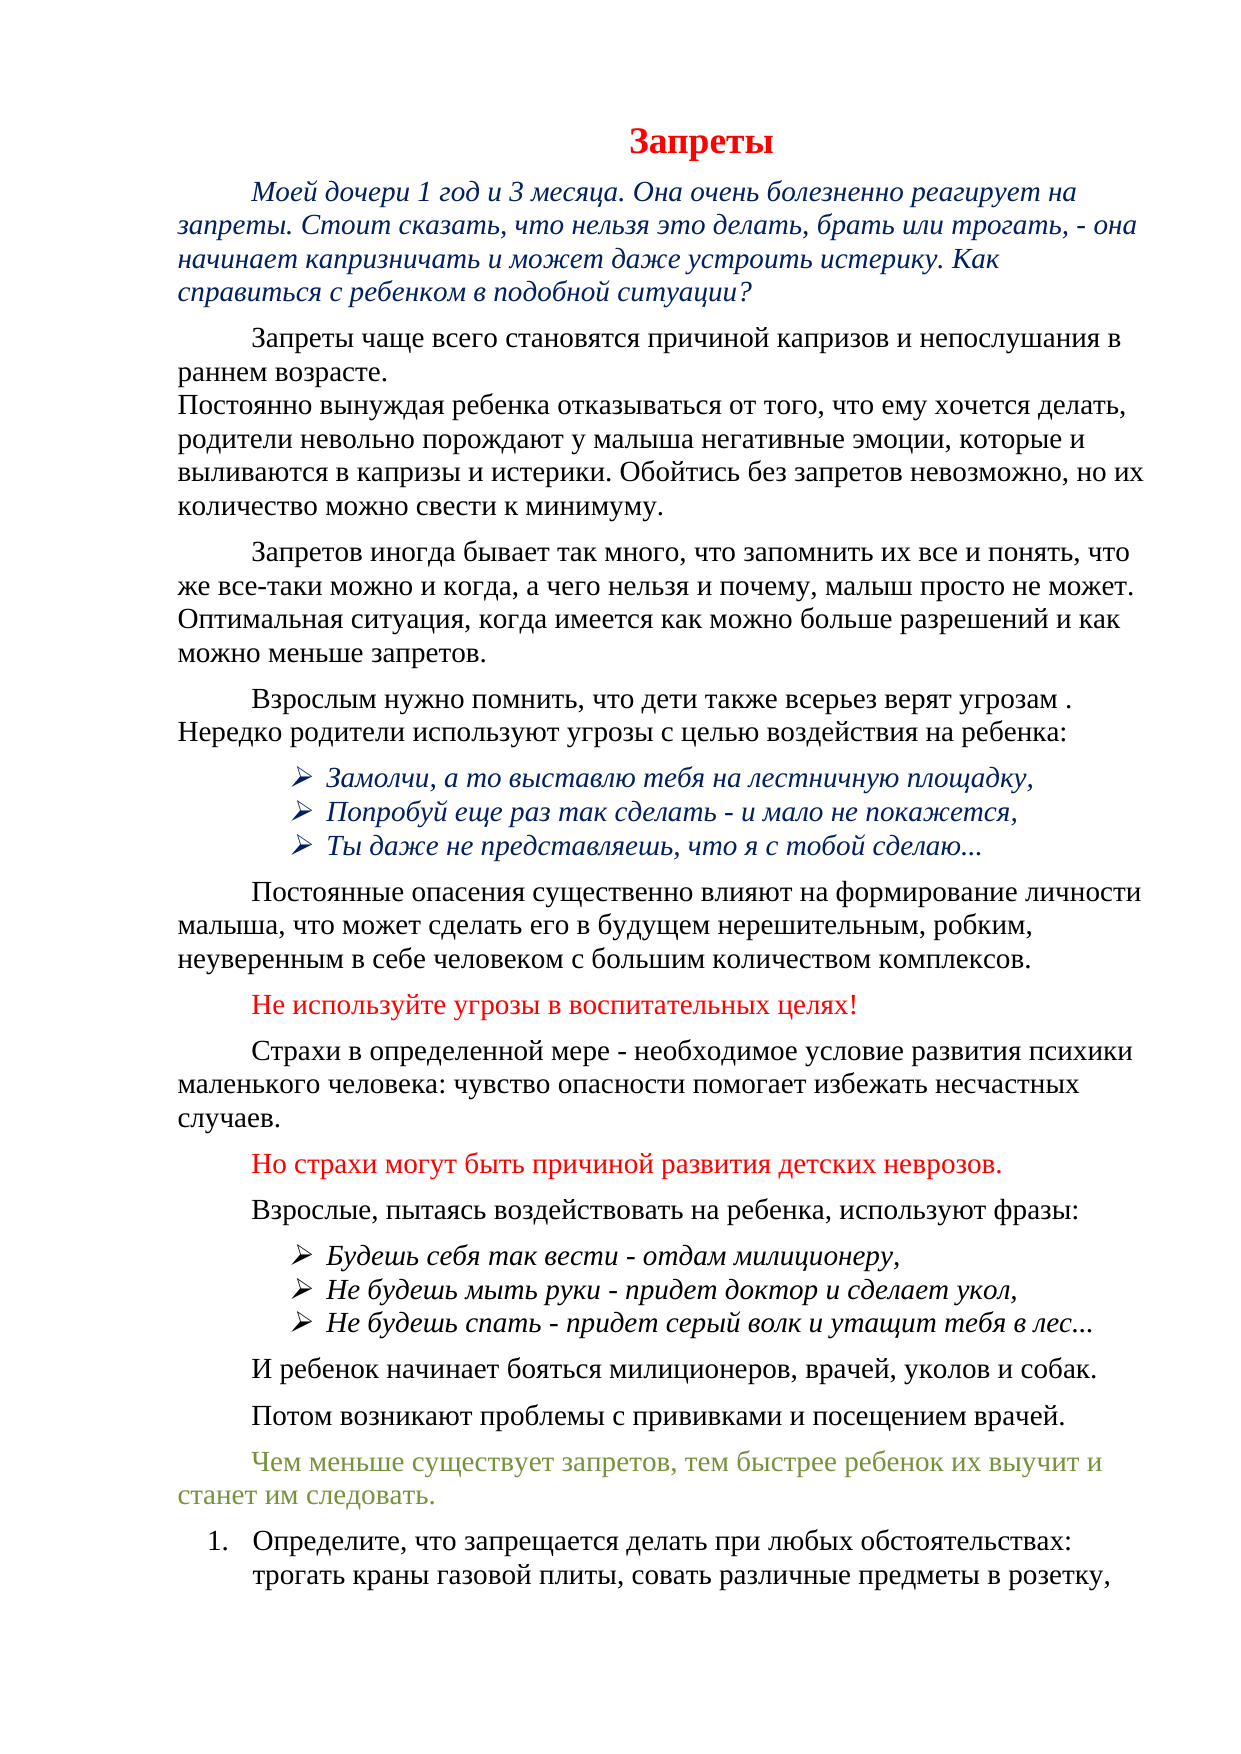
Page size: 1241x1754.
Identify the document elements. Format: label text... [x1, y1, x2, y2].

list Ты даже не представляешь, что я с тобой сделаю... [288, 828, 1152, 861]
text Чем меньше существует запретов, тем быстрее ребенок их выучит и станет им следовать. [177, 1444, 1152, 1511]
text Взрослым нужно помнить, что дети также всерьез верят угрозам . Нередко родители используют угрозы с целью воздействия на ребенка: [177, 681, 1152, 748]
text Страхи в определенной мере - необходимое условие развития психики маленького человека: чувство опасности помогает избежать несчастных случаев. [177, 1033, 1152, 1134]
list Не будешь мыть руки - придет доктор и сделает укол, [288, 1272, 1152, 1306]
list Попробуй еще раз так сделать - и мало не покажется, [288, 794, 1152, 828]
text Не используйте угрозы в воспитательных целях! [177, 987, 1152, 1021]
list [207, 1523, 1152, 1590]
text И ребенок начинает бояться милиционеров, врачей, уколов и собак. [177, 1352, 1152, 1385]
text Запреты [177, 118, 1152, 161]
text Запретов иногда бывает так много, что запомнить их все и понять, что же все-таки можно и когда, а чего нельзя и почему, малыш просто не может. Оптимальная ситуация, когда имеется как можно больше разрешений и как можно меньше запретов. [177, 534, 1152, 668]
list Будешь себя так вести - отдам милиционеру, [288, 1238, 1152, 1272]
text Потом возникают проблемы с прививками и посещением врачей. [177, 1398, 1152, 1431]
list Замолчи, а то выставлю тебя на лестничную площадку, [288, 760, 1152, 794]
text Запреты чаще всего становятся причиной капризов и непослушания в раннем возрасте. Постоянно вынуждая ребенка отказываться от того, что ему хочется делать, родители невольно порождают у малыша негативные эмоции, которые и выливаются в капризы и истерики. Обойтись без запретов невозможно, но их количество можно свести к минимуму. [177, 320, 1152, 522]
text Но страхи могут быть причиной развития детских неврозов. [177, 1146, 1152, 1180]
text Моей дочери 1 год и 3 месяца. Она очень болезненно реагирует на запреты. Стоит сказать, что нельзя это делать, брать или трогать, - она начинает капризничать и может даже устроить истерику. Как справиться с ребенком в подобной ситуации? [177, 174, 1152, 308]
list Не будешь спать - придет серый волк и утащит тебя в лес... [288, 1306, 1152, 1339]
text Взрослые, пытаясь воздействовать на ребенка, используют фразы: [177, 1192, 1152, 1226]
text Постоянные опасения существенно влияют на формирование личности малыша, что может сделать его в будущем нерешительным, робким, неуверенным в себе человеком с большим количеством комплексов. [177, 874, 1152, 974]
